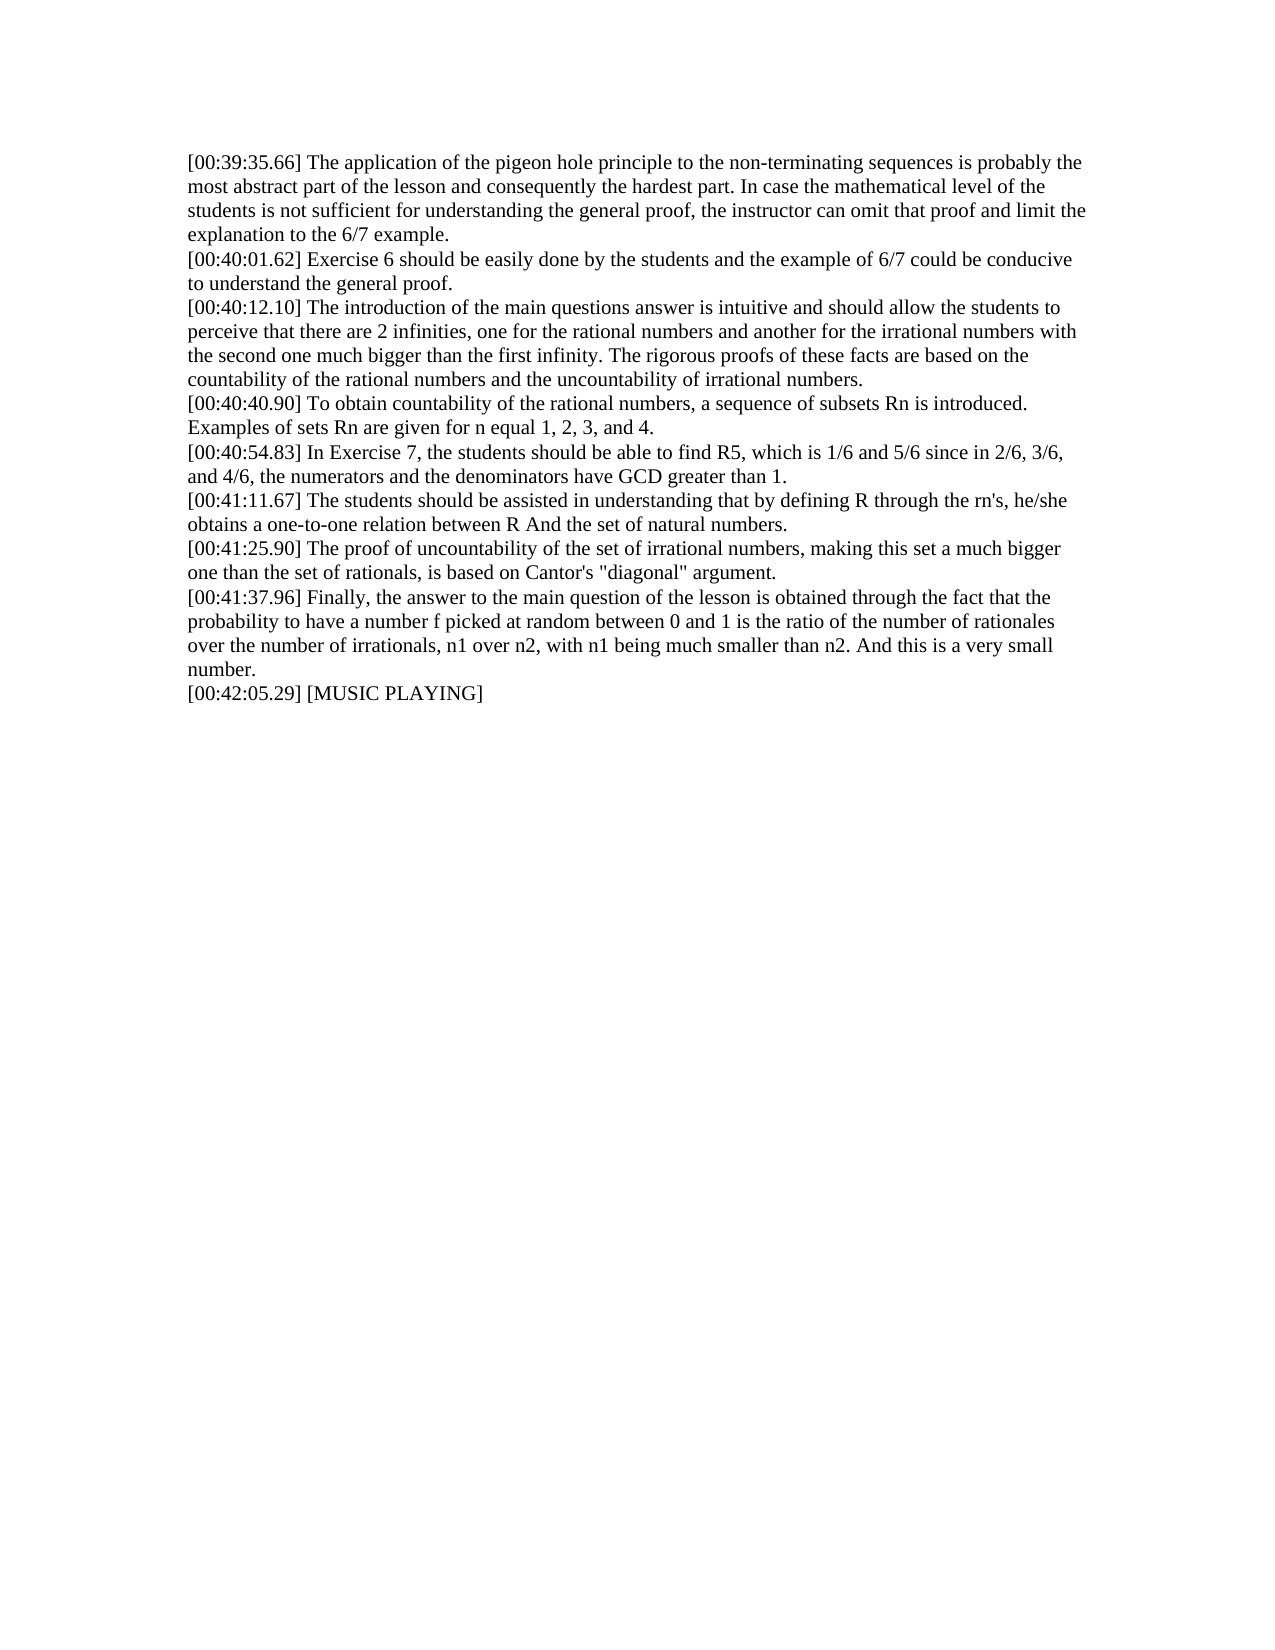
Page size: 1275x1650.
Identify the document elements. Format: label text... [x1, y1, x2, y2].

text [00:41:25.90] The proof of uncountability of the set of irrational numbers, making this set a much bigger one than the set of rationals, is based on Cantor's "diagonal" argument. [187, 536, 1087, 584]
text [00:40:01.62] Exercise 6 should be easily done by the students and the example of 6/7 could be conducive to understand the general proof. [187, 246, 1087, 294]
text [00:41:11.67] The students should be assisted in understanding that by defining R through the rn's, he/she obtains a one-to-one relation between R And the set of natural numbers. [187, 488, 1087, 536]
text [00:42:05.29] [MUSIC PLAYING] [187, 681, 1087, 705]
text [00:41:37.96] Finally, the answer to the main question of the lesson is obtained through the fact that the probability to have a number f picked at random between 0 and 1 is the ratio of the number of rationales over the number of irrationals, n1 over n2, with n1 being much smaller than n2. And this is a very small number. [187, 584, 1087, 681]
text [00:40:54.83] In Exercise 7, the students should be able to find R5, which is 1/6 and 5/6 since in 2/6, 3/6, and 4/6, the numerators and the denominators have GCD greater than 1. [187, 439, 1087, 488]
text [00:39:35.66] The application of the pigeon hole principle to the non-terminating sequences is probably the most abstract part of the lesson and consequently the hardest part. In case the mathematical level of the students is not sufficient for understanding the general proof, the instructor can omit that proof and limit the explanation to the 6/7 example. [187, 150, 1087, 246]
text [00:40:40.90] To obtain countability of the rational numbers, a sequence of subsets Rn is introduced. Examples of sets Rn are given for n equal 1, 2, 3, and 4. [187, 391, 1087, 439]
text [00:40:12.10] The introduction of the main questions answer is intuitive and should allow the students to perceive that there are 2 infinities, one for the rational numbers and another for the irrational numbers with the second one much bigger than the first infinity. The rigorous proofs of these facts are based on the countability of the rational numbers and the uncountability of irrational numbers. [187, 295, 1087, 391]
